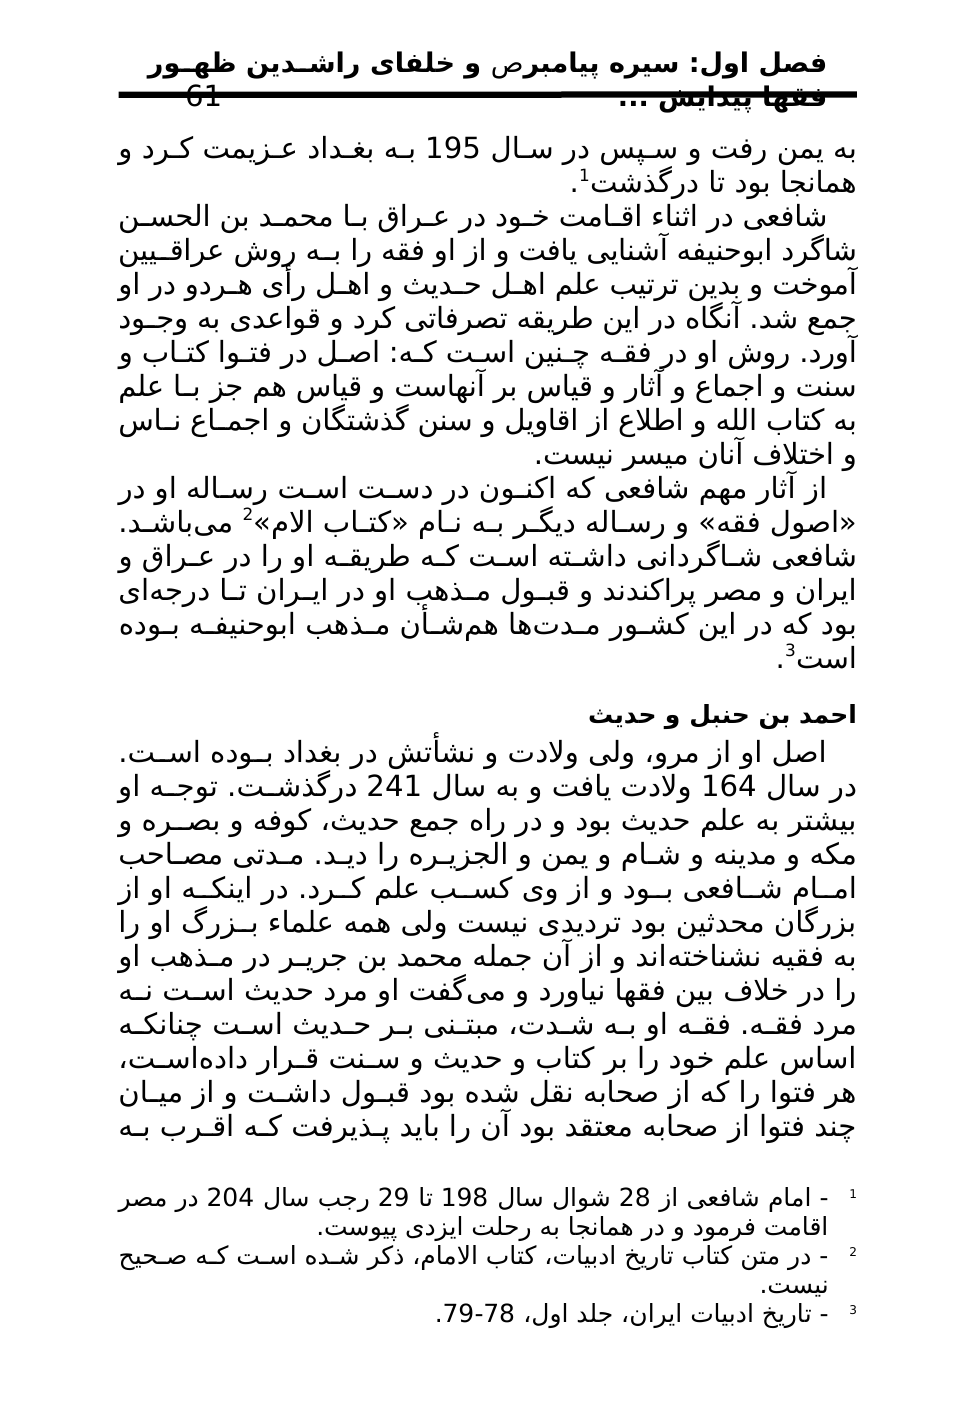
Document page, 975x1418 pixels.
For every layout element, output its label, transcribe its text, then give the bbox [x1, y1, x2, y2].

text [118, 132, 857, 199]
text احمد بن حنبل و حدیث [118, 700, 857, 729]
text از آثار مهم شافعی که اکنون در دست است رساله او در «اصول فقه» و رساله دیگر به نام «کتاب الام» می‌باشد. شافعی شاگردانی داشته است که طریقه او را در عراق و ایران و مصر پراکندند و قبول مذهب او در ایران تا درجه‌ای بود که در این کشور مدت‌ها هم‌شأن مذهب ابوحنیفه بوده است. [118, 471, 857, 675]
text شافعی در اثناء اقامت خود در عراق با محمد بن الحسن شاگرد ابوحنیفه آشنایی یافت و از او فقه را به روش عراقیین آموخت و بدین ترتیب علم اهل حدیث و اهل رأی هردو در او جمع شد. آنگاه در این طریقه تصرفاتی کرد و قواعدی به وجود آورد. روش او در فقه چنین است که: اصل در فتوا کتاب و سنت و اجماع و آثار و قیاس بر آنهاست و قیاس هم جز با علم به کتاب الله و اطلاع از اقاویل و سنن گذشتگان و اجماع ناس و اختلاف آنان میسر نیست. [118, 199, 857, 471]
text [118, 735, 857, 1143]
